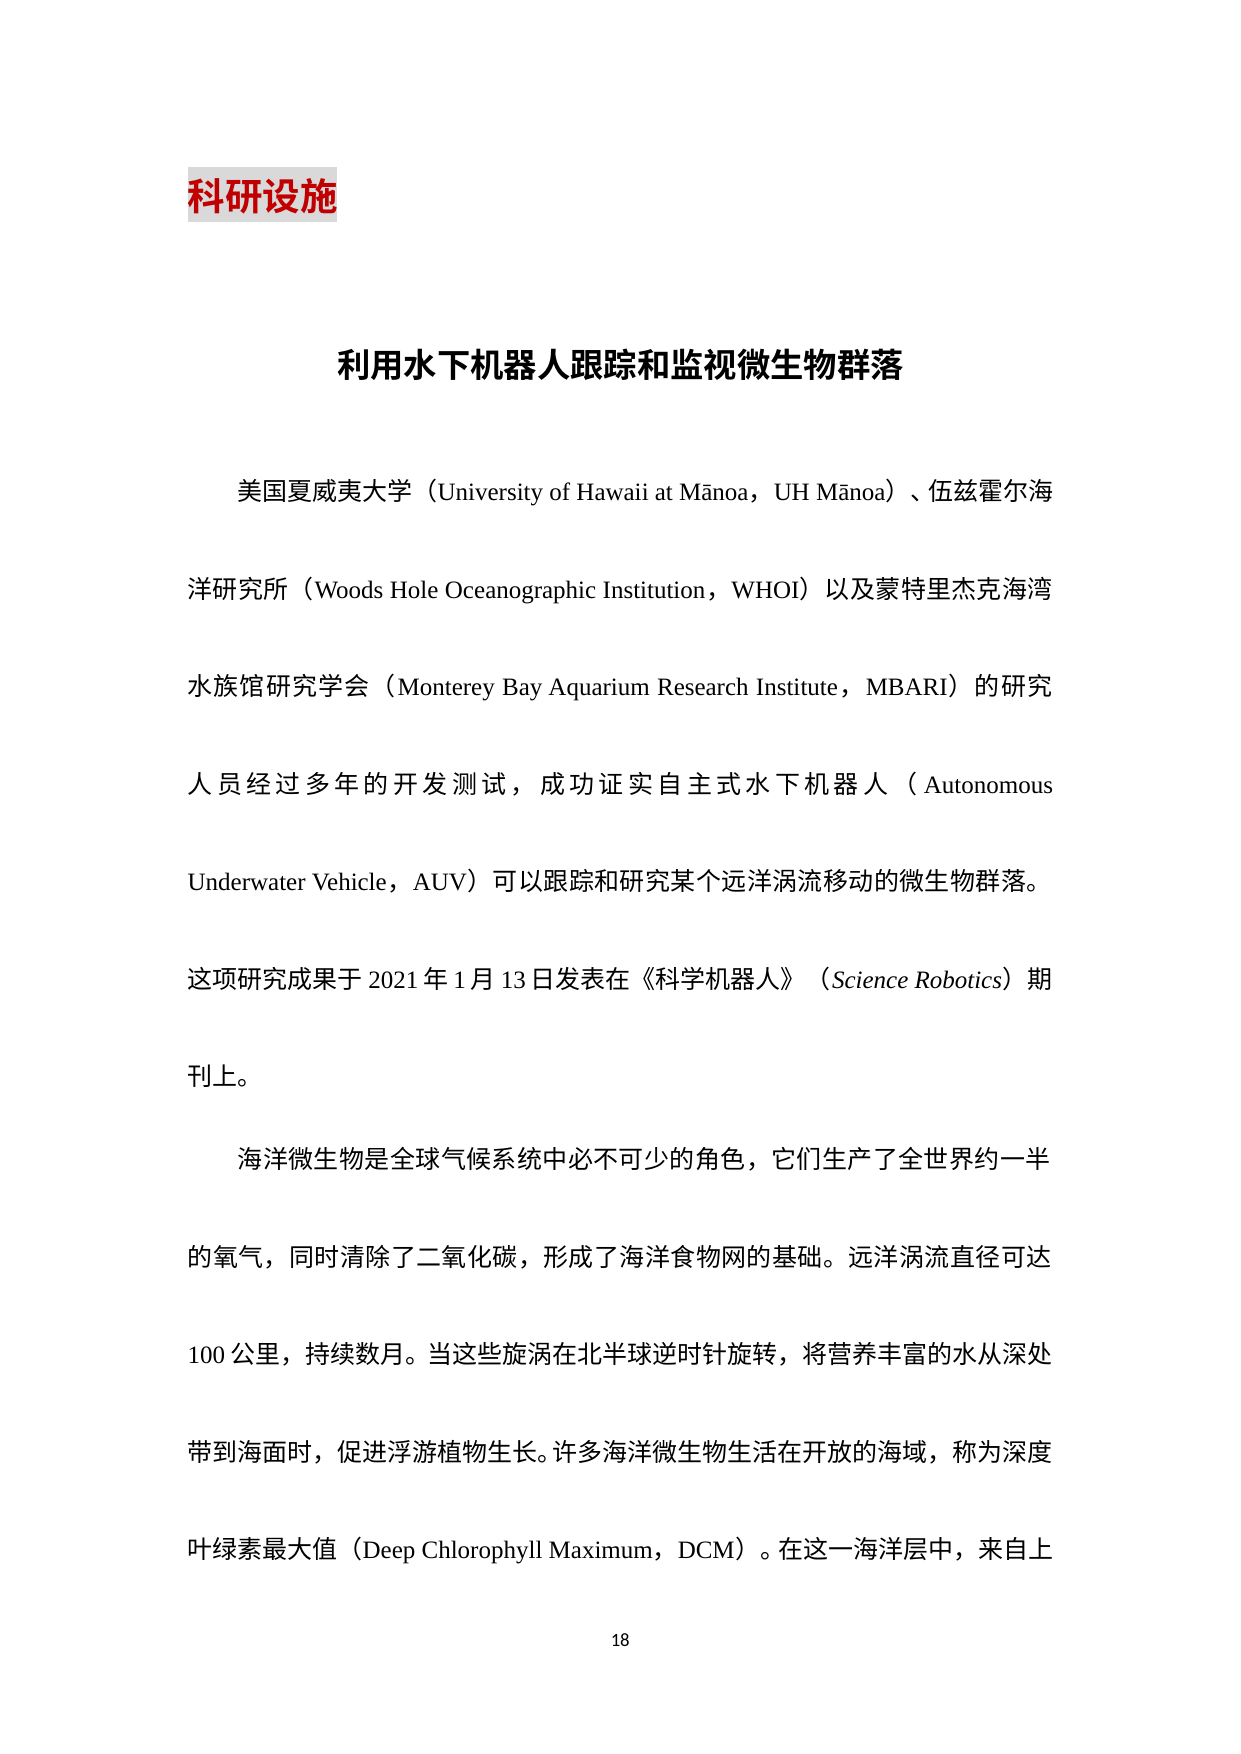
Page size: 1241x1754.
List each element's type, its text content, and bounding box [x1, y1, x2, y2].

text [187, 1125, 1053, 1580]
subtitle 科研设施 [187, 162, 1053, 227]
subtitle 利用水下机器人跟踪和监视微生物群落 [187, 330, 1053, 395]
text 美国夏威夷大学（University of Hawaii at Mānoa，UH Mānoa）、伍兹霍尔海洋研究所（Woods Hole Oceanographic Institution，WHOI）以及蒙特里杰克海湾水族馆研究学会（Monterey Bay Aquarium Research Institute，MBARI）的研究人员经过多年的开发测试，成功证实自主式水下机器人（Autonomous Underwater Vehicle，AUV）可以跟踪和研究某个远洋涡流移动的微生物群落。这项研究成果于2021年1月13日发表在《科学机器人》（Science Robotics）期刊上。 [187, 457, 1053, 1107]
